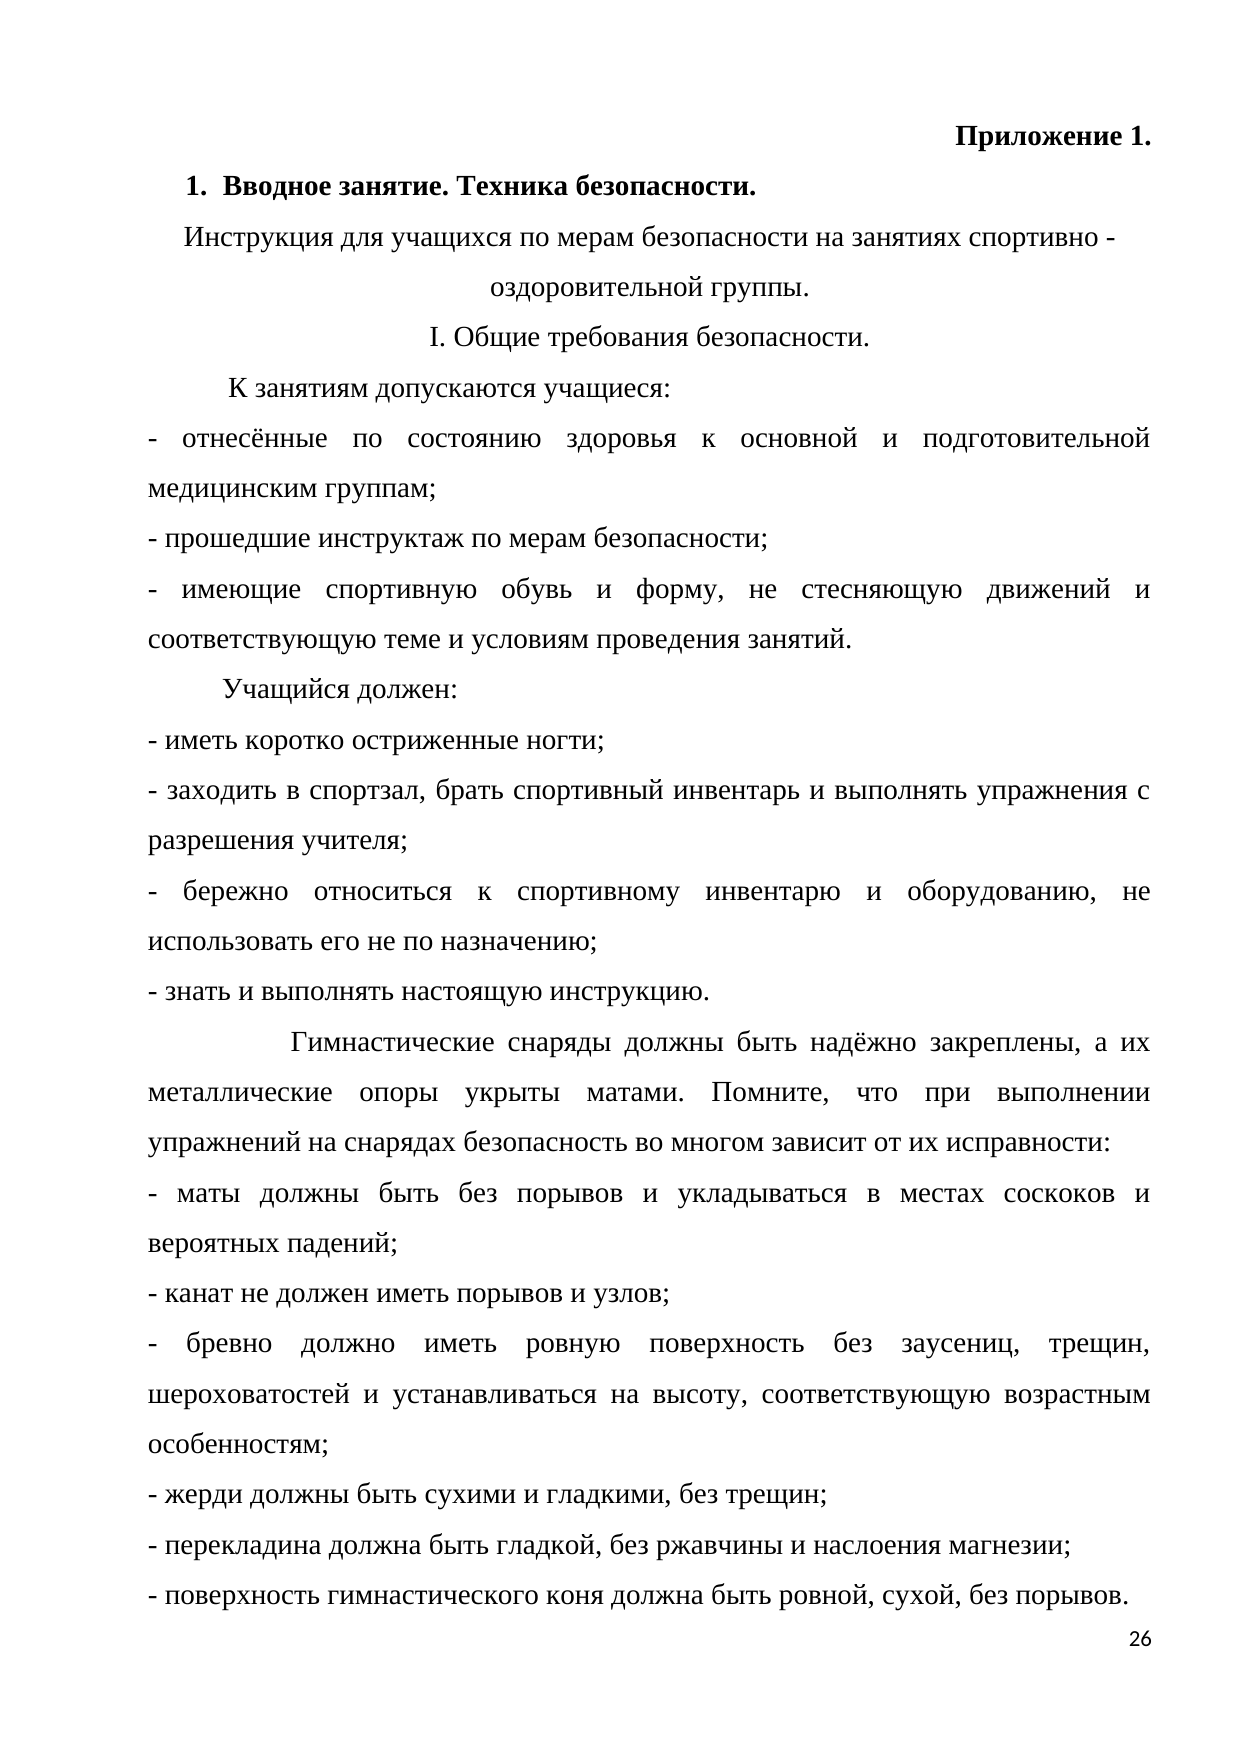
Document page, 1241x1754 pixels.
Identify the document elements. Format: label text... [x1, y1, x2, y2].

text - бережно относиться к спортивному инвентарю и оборудованию, не использовать его не по назначению; [148, 873, 1152, 957]
text - жерди должны быть сухими и гладкими, без трещин; [148, 1477, 1152, 1510]
text - канат не должен иметь порывов и узлов; [148, 1275, 1152, 1309]
text - прошедшие инструктаж по мерам безопасности; [148, 521, 1152, 554]
text Гимнастические снаряды должны быть надёжно закреплены, а их металлические опоры укрыты матами. Помните, что при выполнении упражнений на снарядах безопасность во многом зависит от их исправности: [148, 1024, 1152, 1158]
text - бревно должно иметь ровную поверхность без заусениц, трещин, шероховатостей и устанавливаться на высоту, соответствующую возрастным особенностям; [148, 1326, 1152, 1460]
text - знать и выполнять настоящую инструкцию. [148, 973, 1152, 1007]
text - маты должны быть без порывов и укладываться в местах соскоков и вероятных падений; [148, 1175, 1152, 1258]
text Приложение 1. [148, 118, 1152, 152]
list Вводное занятие. Техника безопасности. [185, 168, 1152, 202]
text Учащийся должен: [148, 672, 1152, 705]
text - поверхность гимнастического коня должна быть ровной, сухой, без порывов. [148, 1577, 1152, 1611]
text - перекладина должна быть гладкой, без ржавчины и наслоения магнезии; [148, 1527, 1152, 1560]
text - иметь коротко остриженные ногти; [148, 722, 1152, 755]
text - отнесённые по состоянию здоровья к основной и подготовительной медицинским группам; [148, 420, 1152, 504]
text - заходить в спортзал, брать спортивный инвентарь и выполнять упражнения с разрешения учителя; [148, 772, 1152, 856]
text - имеющие спортивную обувь и форму, не стесняющую движений и соответствующую теме и условиям проведения занятий. [148, 571, 1152, 655]
text Инструкция для учащихся по мерам безопасности на занятиях спортивно - оздоровительной группы. [148, 219, 1152, 303]
text К занятиям допускаются учащиеся: [148, 370, 1152, 403]
text I. Общие требования безопасности. [148, 319, 1152, 353]
